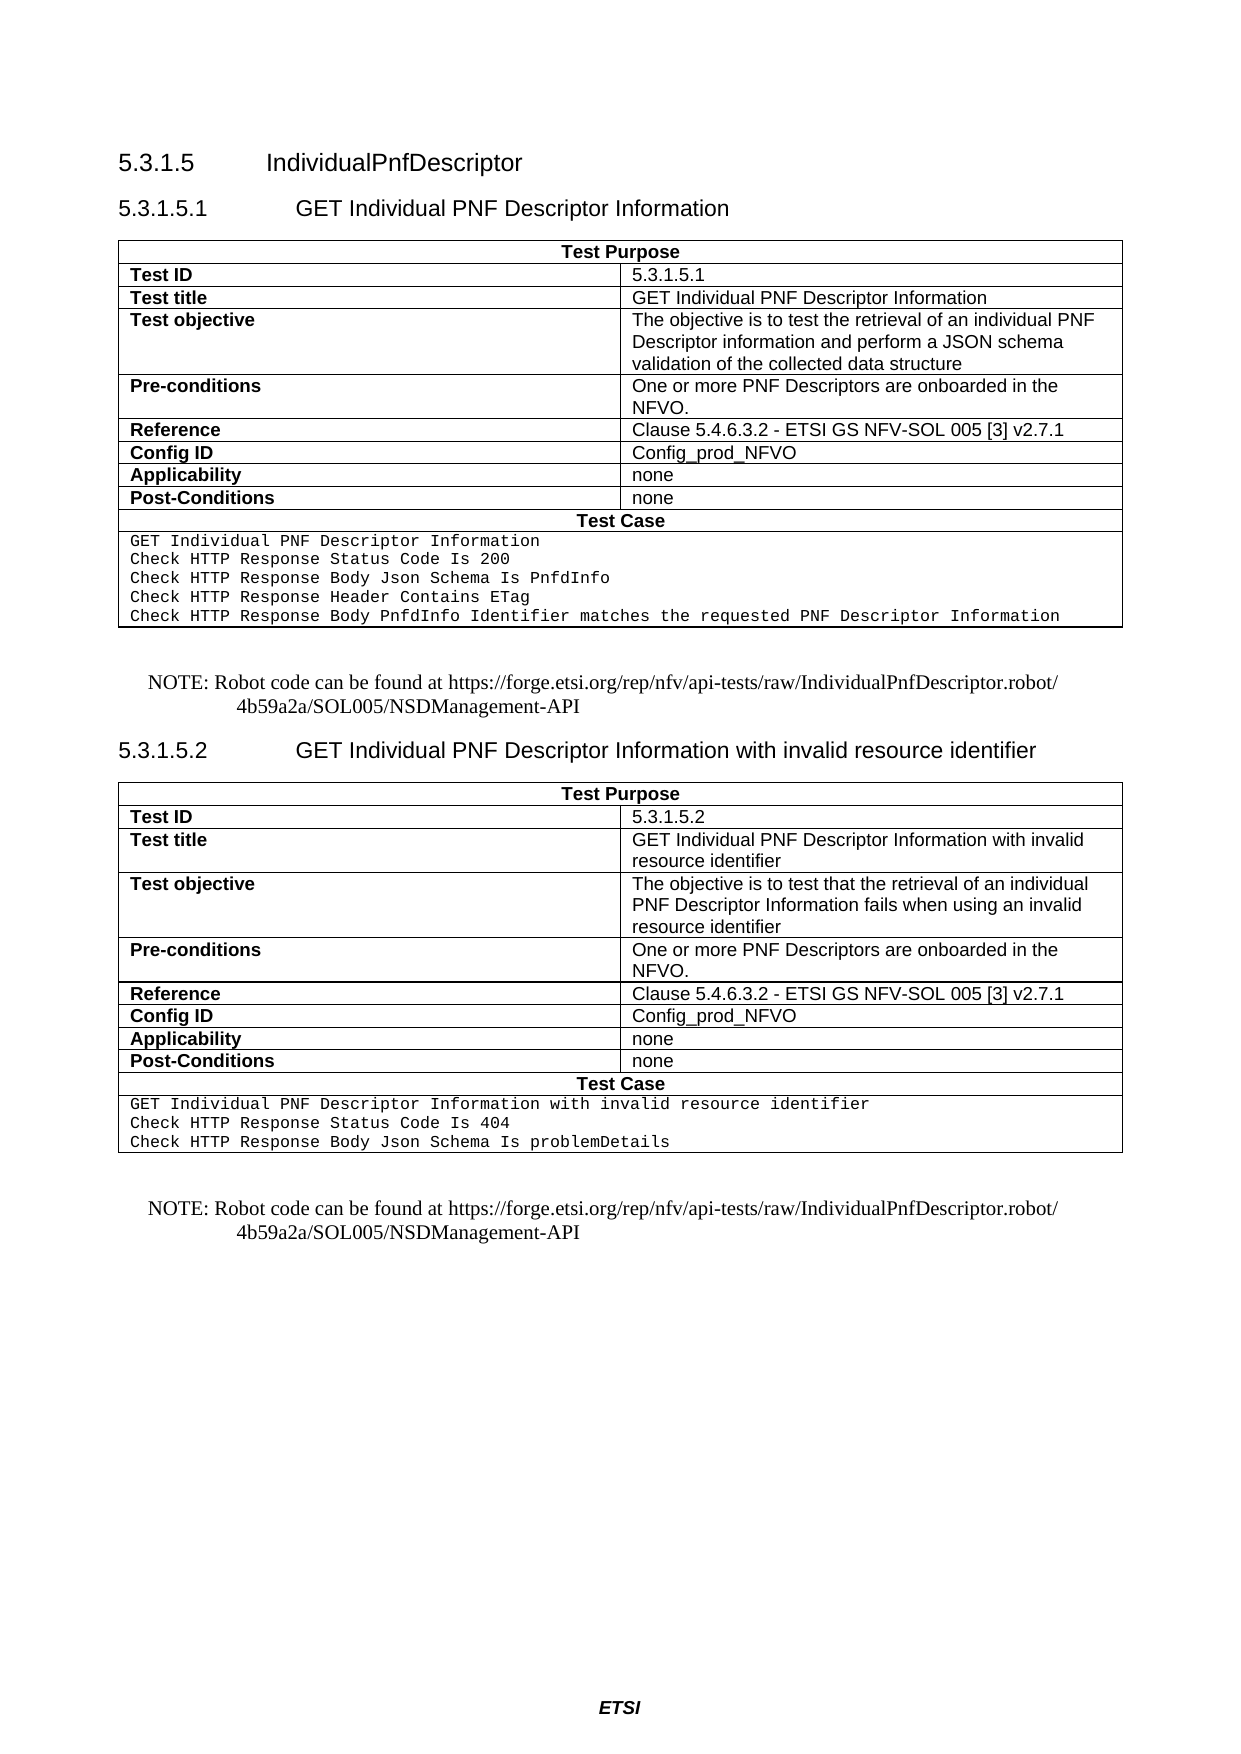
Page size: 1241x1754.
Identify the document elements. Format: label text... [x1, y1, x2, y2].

subtitle 5.3.1.5 IndividualPnfDescriptor [118, 148, 1122, 176]
table_cell Config_prod_NFVO [621, 442, 1122, 463]
table_cell GET Individual PNF Descriptor Information with invalid resource identifier [621, 829, 1122, 872]
table_cell GET Individual PNF Descriptor Information [621, 287, 1122, 308]
table_cell Test title [119, 287, 620, 308]
text NOTE: Robot code can be found at https://forge.etsi.org/rep/nfv/api-tests/raw/IndividualPnfDescriptor.robot/4b59a2a/SOL005/NSDManagement-API [148, 1196, 1122, 1244]
table_cell GET Individual PNF Descriptor Information Check HTTP Response Status Code Is 200 Check HTTP Response Body Json Schema Is PnfdInfo Check HTTP Response Header Contains ETag Check HTTP Response Body PnfdInfo Identifier matches the requested PNF Descriptor Information [119, 532, 1122, 626]
table_cell Applicability [119, 464, 620, 486]
table_cell Post-Conditions [119, 487, 620, 508]
table_cell The objective is to test the retrieval of an individual PNF Descriptor information and perform a JSON schema validation of the collected data structure [621, 309, 1122, 374]
text NOTE: Robot code can be found at https://forge.etsi.org/rep/nfv/api-tests/raw/IndividualPnfDescriptor.robot/4b59a2a/SOL005/NSDManagement-API [148, 670, 1122, 718]
table_cell Clause 5.4.6.3.2 - ETSI GS NFV-SOL 005 [3] v2.7.1 [621, 419, 1122, 441]
table_cell Test ID [119, 806, 620, 827]
table_cell Test Case [119, 1073, 1122, 1094]
table_cell Config ID [119, 1005, 620, 1027]
table_cell Test Case [119, 510, 1122, 531]
table_cell Post-Conditions [119, 1050, 620, 1072]
table_cell One or more PNF Descriptors are onboarded in the NFVO. [621, 375, 1122, 418]
table_cell The objective is to test that the retrieval of an individual PNF Descriptor Information fails when using an invalid resource identifier [621, 873, 1122, 937]
table_cell Test title [119, 829, 620, 872]
subtitle 5.3.1.5.2 GET Individual PNF Descriptor Information with invalid resource identifier [118, 737, 1122, 763]
table_header Test Purpose [119, 241, 1122, 263]
table_cell Test objective [119, 873, 620, 937]
table_cell none [621, 1028, 1122, 1049]
table_cell Clause 5.4.6.3.2 - ETSI GS NFV-SOL 005 [3] v2.7.1 [621, 983, 1122, 1004]
table_cell Test objective [119, 309, 620, 374]
table_cell Applicability [119, 1028, 620, 1049]
table_cell Test ID [119, 264, 620, 286]
table_cell 5.3.1.5.2 [621, 806, 1122, 827]
table_cell none [621, 464, 1122, 486]
subtitle 5.3.1.5.1 GET Individual PNF Descriptor Information [118, 195, 1122, 222]
table_cell 5.3.1.5.1 [621, 264, 1122, 286]
table_header Test Purpose [119, 783, 1122, 805]
table_cell Config_prod_NFVO [621, 1005, 1122, 1027]
table_cell none [621, 487, 1122, 508]
table_cell GET Individual PNF Descriptor Information with invalid resource identifier Check HTTP Response Status Code Is 404 Check HTTP Response Body Json Schema Is problemDetails [119, 1096, 1122, 1152]
table_cell One or more PNF Descriptors are onboarded in the NFVO. [621, 938, 1122, 981]
table_cell Reference [119, 419, 620, 441]
table_cell Reference [119, 983, 620, 1004]
table_cell Pre-conditions [119, 938, 620, 981]
table_cell none [621, 1050, 1122, 1072]
table_cell Config ID [119, 442, 620, 463]
table_cell Pre-conditions [119, 375, 620, 418]
